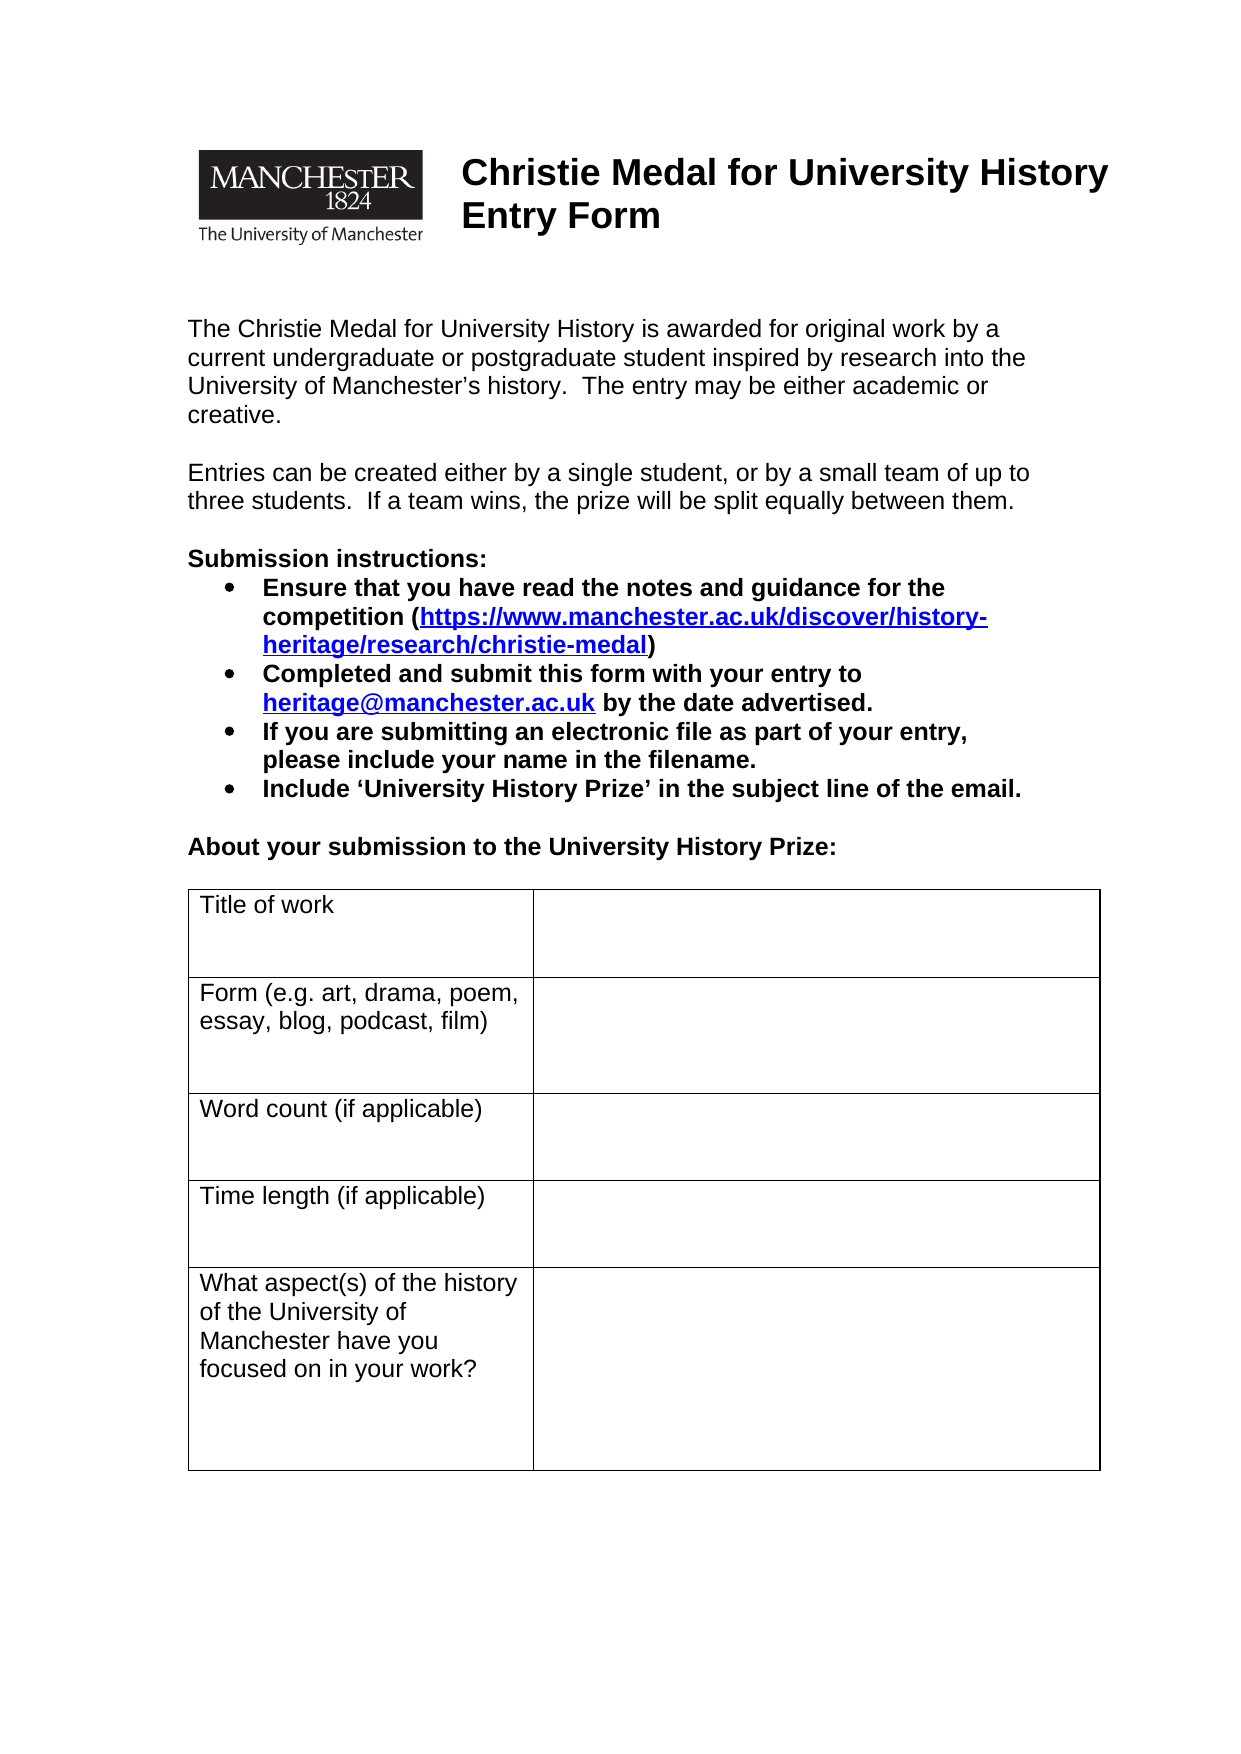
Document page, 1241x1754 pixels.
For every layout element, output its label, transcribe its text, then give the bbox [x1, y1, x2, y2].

table_cell What aspect(s) of the history of the University of Manchester have you focused on in your work? [189, 1268, 533, 1469]
table_cell [534, 1094, 1099, 1180]
table_header Christie Medal for University History Entry Form [450, 150, 1144, 285]
table_cell Form (e.g. art, drama, poem, essay, blog, podcast, film) [189, 978, 533, 1093]
text Submission instructions: [187, 544, 1053, 573]
table_cell [534, 978, 1099, 1093]
list Completed and submit this form with your entry to heritage@manchester.ac.uk by the date advertised. [225, 659, 1053, 717]
text Entries can be created either by a single student, or by a small team of up to three students. If a team wins, the prize will be split equally between them. [187, 458, 1053, 515]
list If you are submitting an electronic file as part of your entry, please include your name in the filename. [225, 717, 1053, 774]
table_cell [534, 1268, 1099, 1469]
table_cell Word count (if applicable) [189, 1094, 533, 1180]
text About your submission to the University History Prize: [187, 832, 1053, 861]
text The Christie Medal for University History is awarded for original work by a current undergraduate or postgraduate student inspired by research into the University of Manchester’s history. The entry may be either academic or creative. [187, 314, 1053, 429]
table_header [534, 890, 1099, 977]
table_header Title of work [189, 890, 533, 977]
table_cell Time length (if applicable) [189, 1181, 533, 1267]
list Include ‘University History Prize’ in the subject line of the email. [225, 774, 1053, 803]
table_cell [534, 1181, 1099, 1267]
picture [198, 150, 423, 245]
list Ensure that you have read the notes and guidance for the competition (https://www.manchester.ac.uk/discover/history-heritage/research/christie-medal) [225, 573, 1053, 659]
table_header [188, 150, 450, 285]
